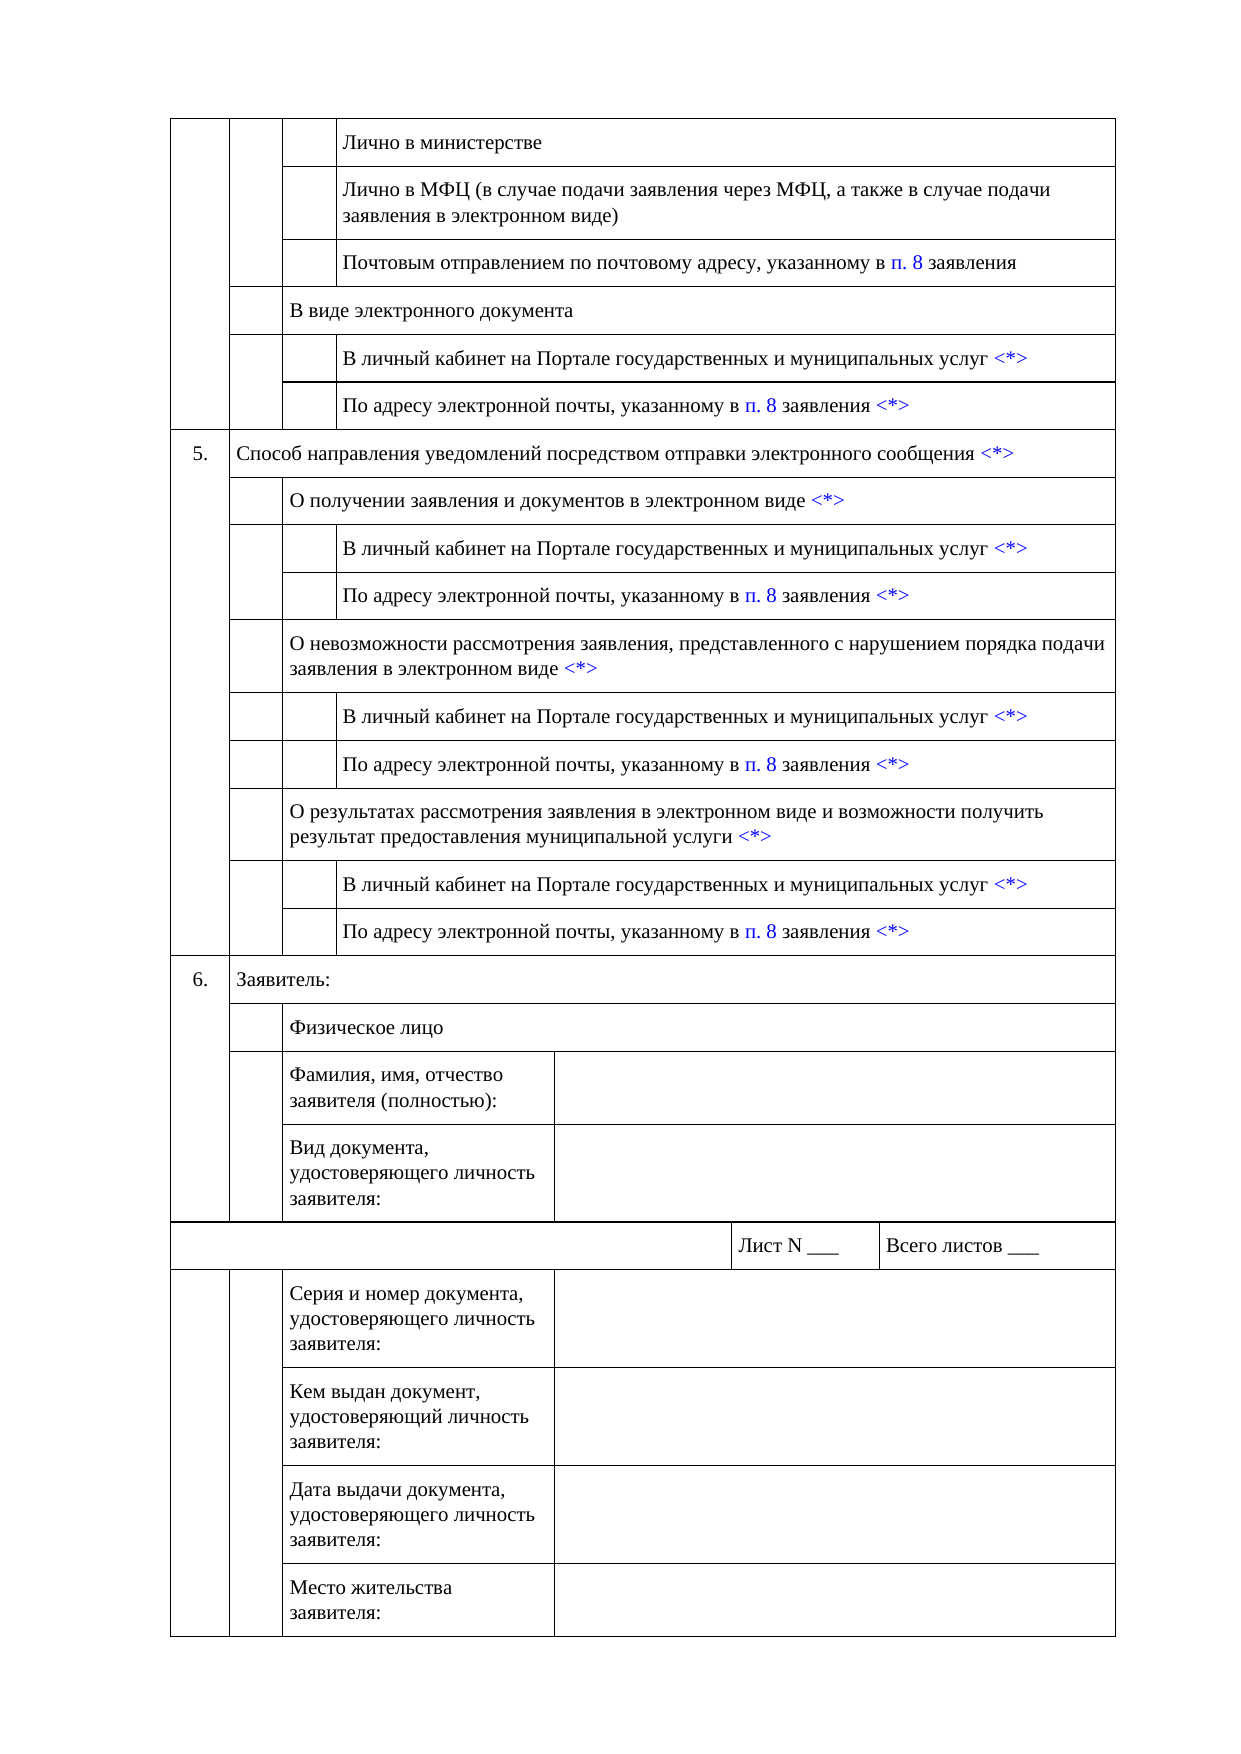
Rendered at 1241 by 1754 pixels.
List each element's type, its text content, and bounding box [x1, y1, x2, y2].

table_cell Серия и номер документа, удостоверяющего личность заявителя: [283, 1270, 554, 1367]
table_cell Вид документа, удостоверяющего личность заявителя: [283, 1125, 554, 1221]
table_cell Почтовым отправлением по почтовому адресу, указанному в п. 8 заявления [337, 240, 1115, 286]
table_cell О невозможности рассмотрения заявления, представленного с нарушением порядка подачи заявления в электронном виде <*> [283, 620, 1115, 692]
table_cell [230, 620, 282, 692]
table_cell Дата выдачи документа, удостоверяющего личность заявителя: [283, 1466, 554, 1563]
table_cell [555, 1125, 1115, 1221]
table_cell В личный кабинет на Портале государственных и муниципальных услуг <*> [337, 693, 1115, 740]
table_cell По адресу электронной почты, указанному в п. 8 заявления <*> [337, 741, 1115, 787]
table_cell Физическое лицо [283, 1004, 1115, 1051]
table_cell Место жительства заявителя: [283, 1564, 554, 1636]
table_cell [230, 861, 282, 955]
table_cell Лично в МФЦ (в случае подачи заявления через МФЦ, а также в случае подачи заявления в электронном виде) [337, 167, 1115, 238]
table_cell [230, 1270, 282, 1636]
table_cell [230, 287, 282, 334]
table_cell О получении заявления и документов в электронном виде <*> [283, 478, 1115, 524]
table_cell Кем выдан документ, удостоверяющий личность заявителя: [283, 1368, 554, 1465]
table_cell Лист N ___ [732, 1223, 879, 1269]
table_cell [230, 741, 282, 787]
table_cell [230, 335, 282, 429]
table_cell [283, 693, 336, 740]
table_cell [230, 789, 282, 860]
table_cell По адресу электронной почты, указанному в п. 8 заявления <*> [337, 909, 1115, 955]
table_cell [230, 1004, 282, 1051]
table_cell [283, 240, 336, 286]
table_cell Всего листов ___ [880, 1223, 1115, 1269]
table_cell В личный кабинет на Портале государственных и муниципальных услуг <*> [337, 525, 1115, 572]
table_cell [230, 693, 282, 740]
table_cell [230, 1052, 282, 1221]
table_cell [283, 573, 336, 619]
table_cell По адресу электронной почты, указанному в п. 8 заявления <*> [337, 573, 1115, 619]
table_cell По адресу электронной почты, указанному в п. 8 заявления <*> [337, 383, 1115, 429]
table_cell [171, 1223, 731, 1269]
table_cell 6. [171, 956, 229, 1221]
table_cell В виде электронного документа [283, 287, 1115, 334]
table_cell [555, 1052, 1115, 1123]
table_cell Фамилия, имя, отчество заявителя (полностью): [283, 1052, 554, 1123]
table_cell Лично в министерстве [337, 119, 1115, 166]
table_cell [283, 119, 336, 166]
table_cell Заявитель: [230, 956, 1115, 1003]
table_cell [283, 909, 336, 955]
table_cell [283, 383, 336, 429]
table_cell [555, 1368, 1115, 1465]
table_cell В личный кабинет на Портале государственных и муниципальных услуг <*> [337, 861, 1115, 908]
table_cell [283, 335, 336, 381]
table_cell [555, 1564, 1115, 1636]
table_cell О результатах рассмотрения заявления в электронном виде и возможности получить результат предоставления муниципальной услуги <*> [283, 789, 1115, 860]
table_cell [283, 861, 336, 908]
table_cell [283, 525, 336, 572]
table_cell [230, 478, 282, 524]
table_cell [230, 119, 282, 286]
table_cell [283, 167, 336, 238]
table_cell В личный кабинет на Портале государственных и муниципальных услуг <*> [337, 335, 1115, 381]
table_cell [283, 741, 336, 787]
table_cell [171, 1270, 229, 1636]
table_cell 5. [171, 430, 229, 955]
table_cell [555, 1270, 1115, 1367]
table_cell [230, 525, 282, 619]
table_cell Способ направления уведомлений посредством отправки электронного сообщения <*> [230, 430, 1115, 477]
table_cell [555, 1466, 1115, 1563]
